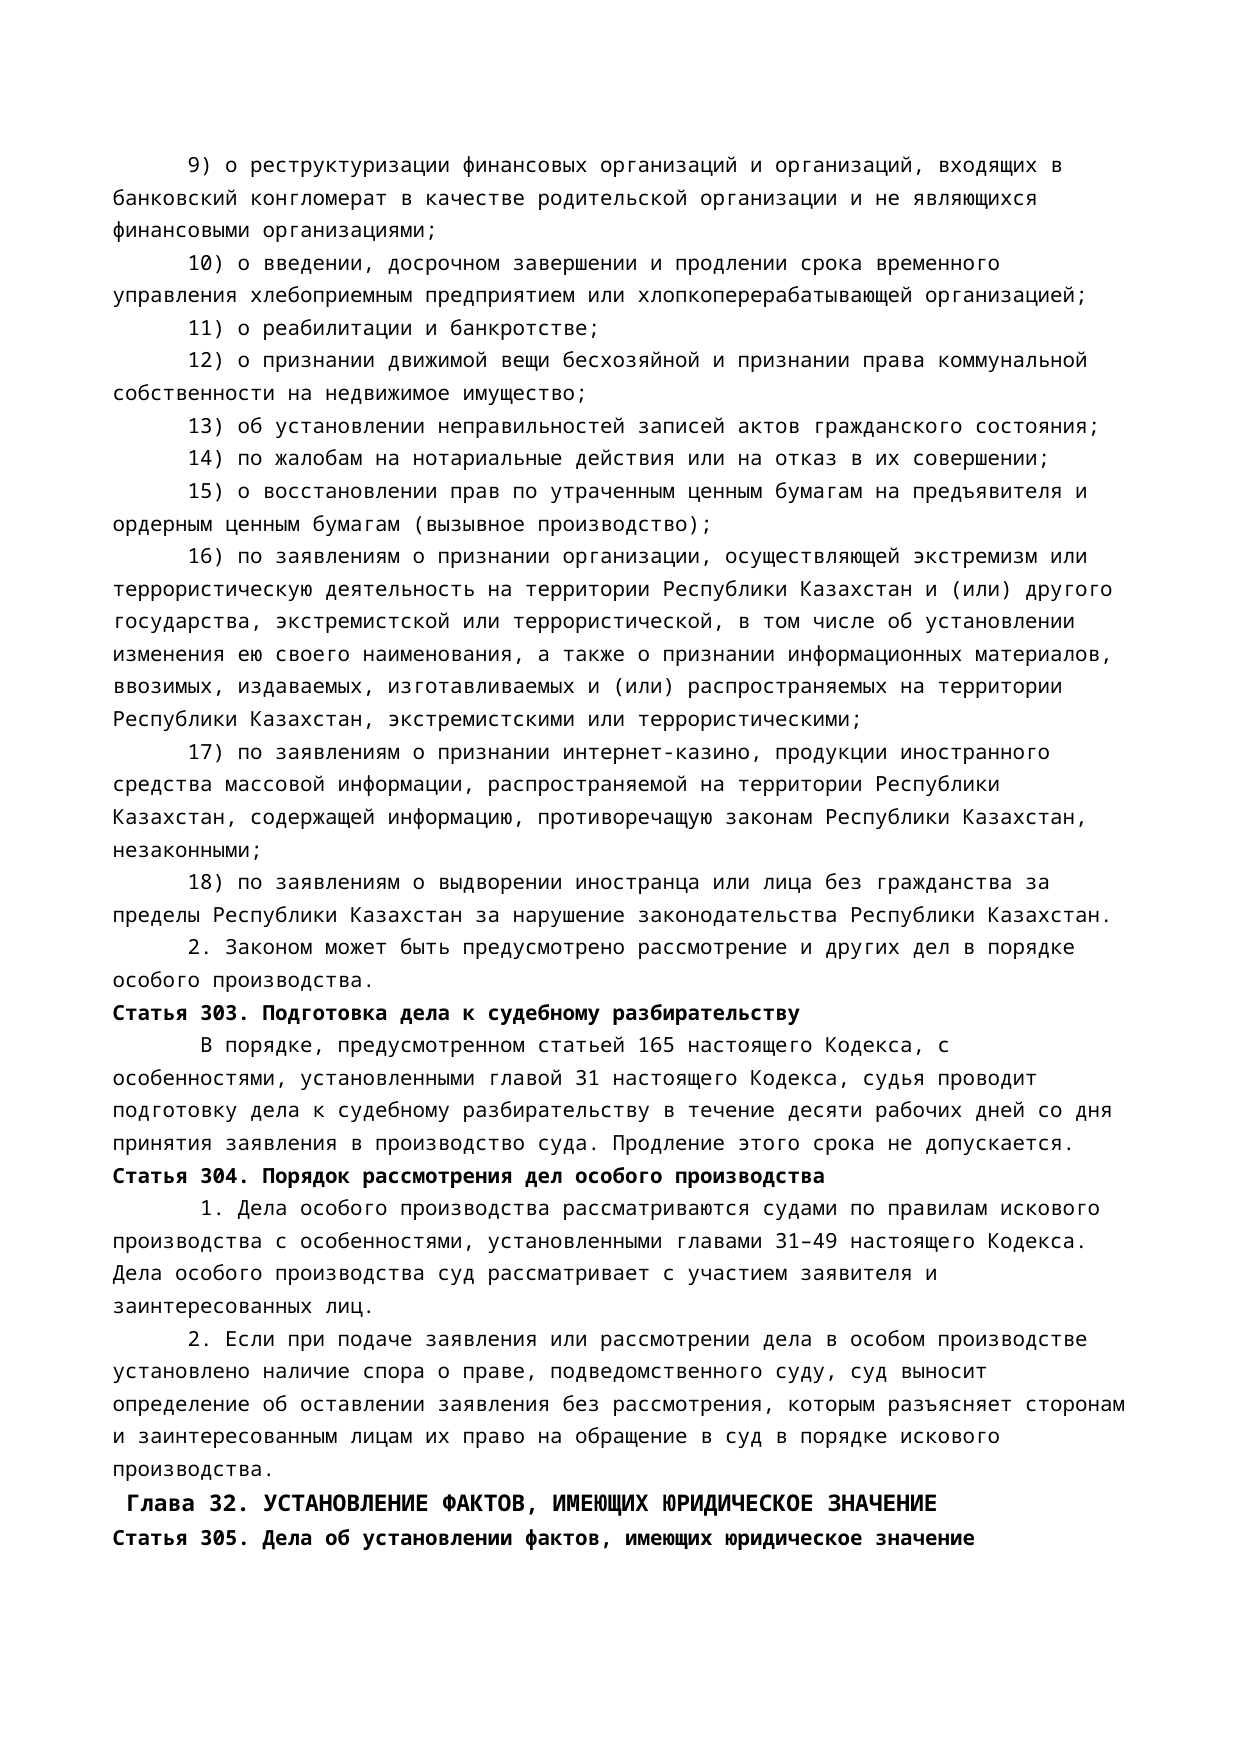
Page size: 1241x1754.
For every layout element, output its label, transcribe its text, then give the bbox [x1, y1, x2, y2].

text Статья 305. Дела об установлении фактов, имеющих юридическое значение [112, 1523, 1128, 1551]
text 2. Если при подаче заявления или рассмотрении дела в особом производстве установлено наличие спора о праве, подведомственного суду, суд выносит определение об оставлении заявления без рассмотрения, которым разъясняет сторонам и заинтересованным лицам их право на обращение в суд в порядке искового производства. [112, 1324, 1128, 1483]
text Статья 304. Порядок рассмотрения дел особого производства [112, 1161, 1128, 1189]
text 11) о реабилитации и банкротстве; [112, 313, 1128, 341]
text 9) о реструктуризации финансовых организаций и организаций, входящих в банковский конгломерат в качестве родительской организации и не являющихся финансовыми организациями; [112, 150, 1128, 244]
text 10) о введении, досрочном завершении и продлении срока временного управления хлебоприемным предприятием или хлопкоперерабатывающей организацией; [112, 248, 1128, 309]
text 14) по жалобам на нотариальные действия или на отказ в их совершении; [112, 443, 1128, 472]
text 15) о восстановлении прав по утраченным ценным бумагам на предъявителя и ордерным ценным бумагам (вызывное производство); [112, 476, 1128, 537]
text Статья 303. Подготовка дела к судебному разбирательству [112, 998, 1128, 1026]
text 16) по заявлениям о признании организации, осуществляющей экстремизм или террористическую деятельность на территории Республики Казахстан и (или) другого государства, экстремистской или террористической, в том числе об установлении изменения ею своего наименования, а также о признании информационных материалов, ввозимых, издаваемых, изготавливаемых и (или) распространяемых на территории Республики Казахстан, экстремистскими или террористическими; [112, 541, 1128, 733]
text 17) по заявлениям о признании интернет-казино, продукции иностранного средства массовой информации, распространяемой на территории Республики Казахстан, содержащей информацию, противоречащую законам Республики Казахстан, незаконными; [112, 737, 1128, 863]
text 12) о признании движимой вещи бесхозяйной и признании права коммунальной собственности на недвижимое имущество; [112, 346, 1128, 407]
text В порядке, предусмотренном статьей 165 настоящего Кодекса, с особенностями, установленными главой 31 настоящего Кодекса, судья проводит подготовку дела к судебному разбирательству в течение десяти рабочих дней со дня принятия заявления в производство суда. Продление этого срока не допускается. [112, 1030, 1128, 1157]
text Глава 32. УСТАНОВЛЕНИЕ ФАКТОВ, ИМЕЮЩИХ ЮРИДИЧЕСКОЕ ЗНАЧЕНИЕ [112, 1487, 1128, 1518]
text 1. Дела особого производства рассматриваются судами по правилам искового производства с особенностями, установленными главами 31–49 настоящего Кодекса. Дела особого производства суд рассматривает с участием заявителя и заинтересованных лиц. [112, 1193, 1128, 1319]
text 13) об установлении неправильностей записей актов гражданского состояния; [112, 411, 1128, 439]
text 18) по заявлениям о выдворении иностранца или лица без гражданства за пределы Республики Казахстан за нарушение законодательства Республики Казахстан. [112, 867, 1128, 928]
text 2. Законом может быть предусмотрено рассмотрение и других дел в порядке особого производства. [112, 932, 1128, 993]
